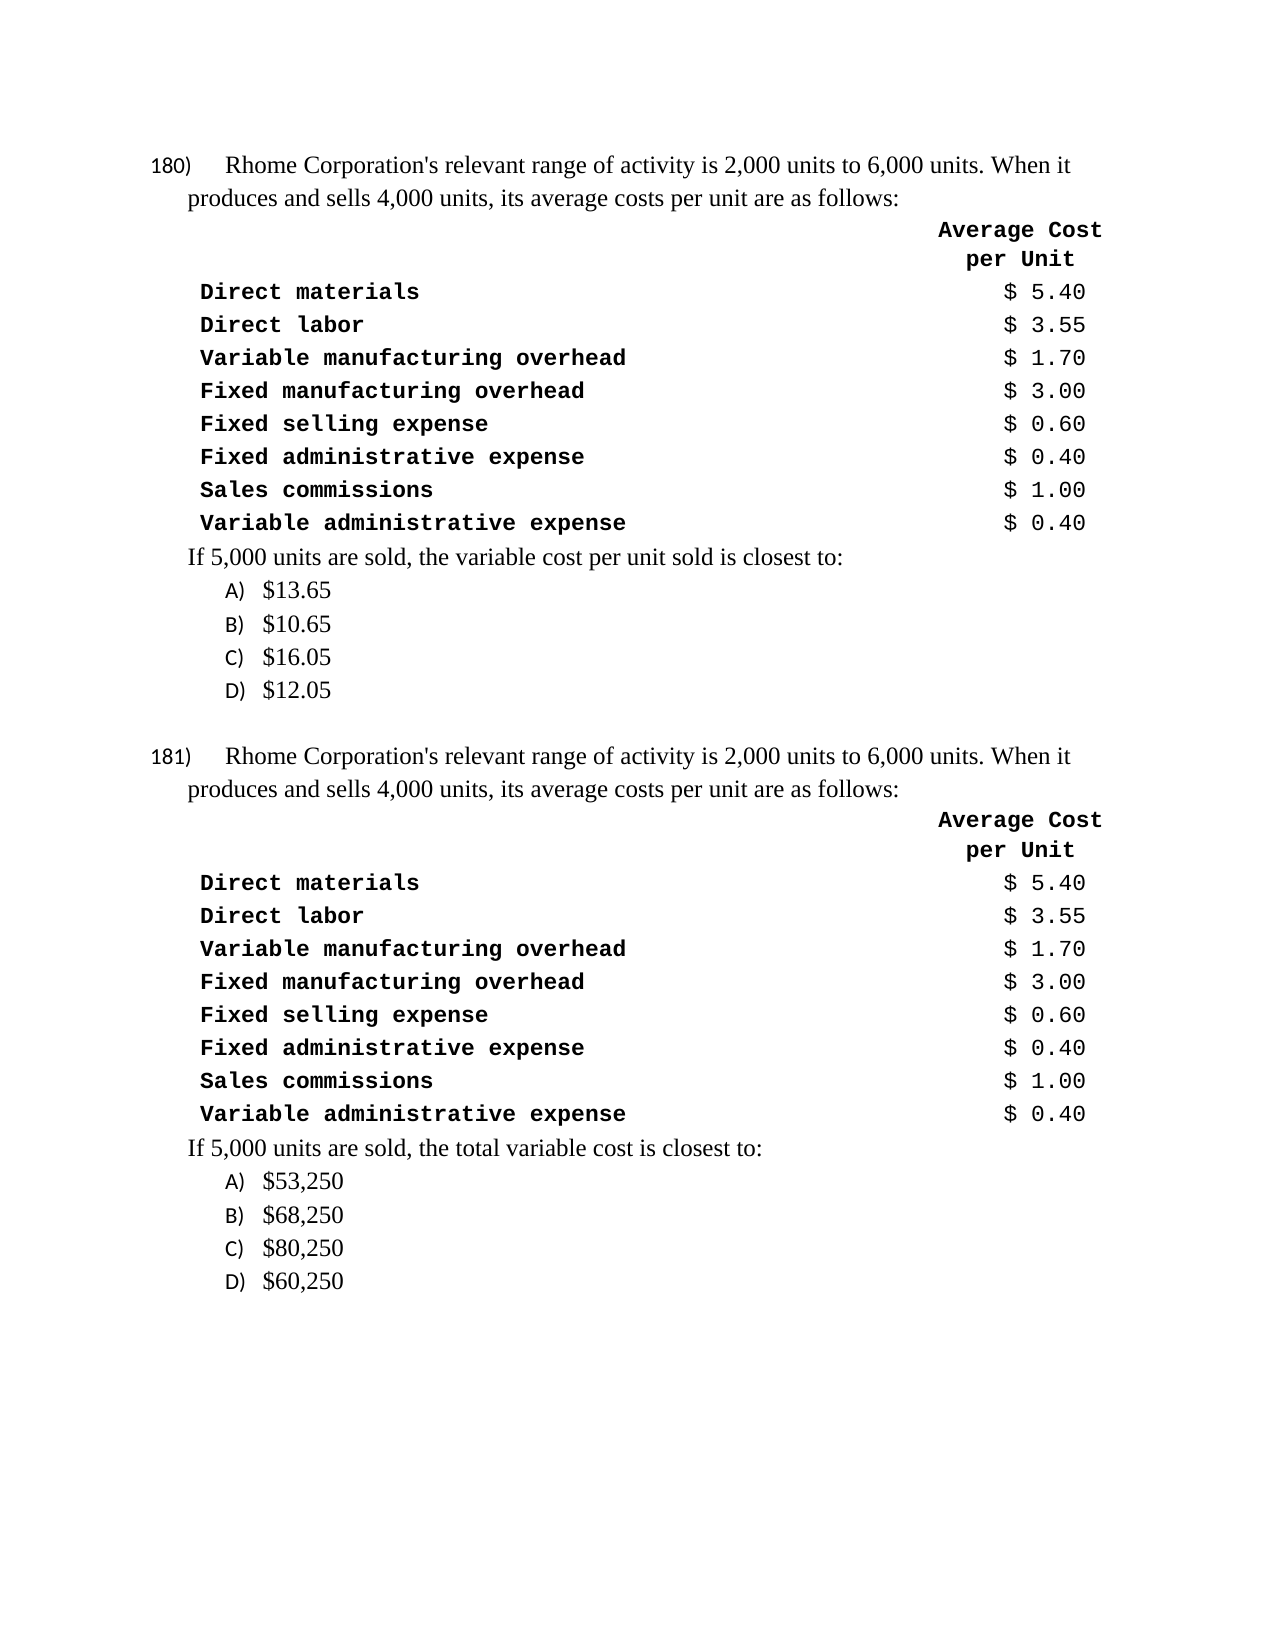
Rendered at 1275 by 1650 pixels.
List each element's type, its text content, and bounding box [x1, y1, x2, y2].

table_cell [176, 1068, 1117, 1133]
list $53,250 [225, 1166, 1125, 1195]
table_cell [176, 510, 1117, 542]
list $68,250 [225, 1200, 1125, 1229]
list $13.65 [225, 575, 1125, 604]
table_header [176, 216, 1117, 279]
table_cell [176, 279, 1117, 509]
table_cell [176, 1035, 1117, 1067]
list Rhome Corporation's relevant range of activity is 2,000 units to 6,000 units. When it produces and sells 4,000 units, its average costs per unit are as follows: [150, 150, 1125, 212]
text If 5,000 units are sold, the variable cost per unit sold is closest to: [187, 542, 1125, 571]
list $60,250 [225, 1266, 1125, 1295]
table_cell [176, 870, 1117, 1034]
text If 5,000 units are sold, the total variable cost is closest to: [187, 1133, 1125, 1162]
list $12.05 [225, 675, 1125, 704]
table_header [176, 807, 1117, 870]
list Rhome Corporation's relevant range of activity is 2,000 units to 6,000 units. When it produces and sells 4,000 units, its average costs per unit are as follows: [150, 741, 1125, 803]
list $10.65 [225, 609, 1125, 638]
list $80,250 [225, 1233, 1125, 1262]
list $16.05 [225, 642, 1125, 671]
